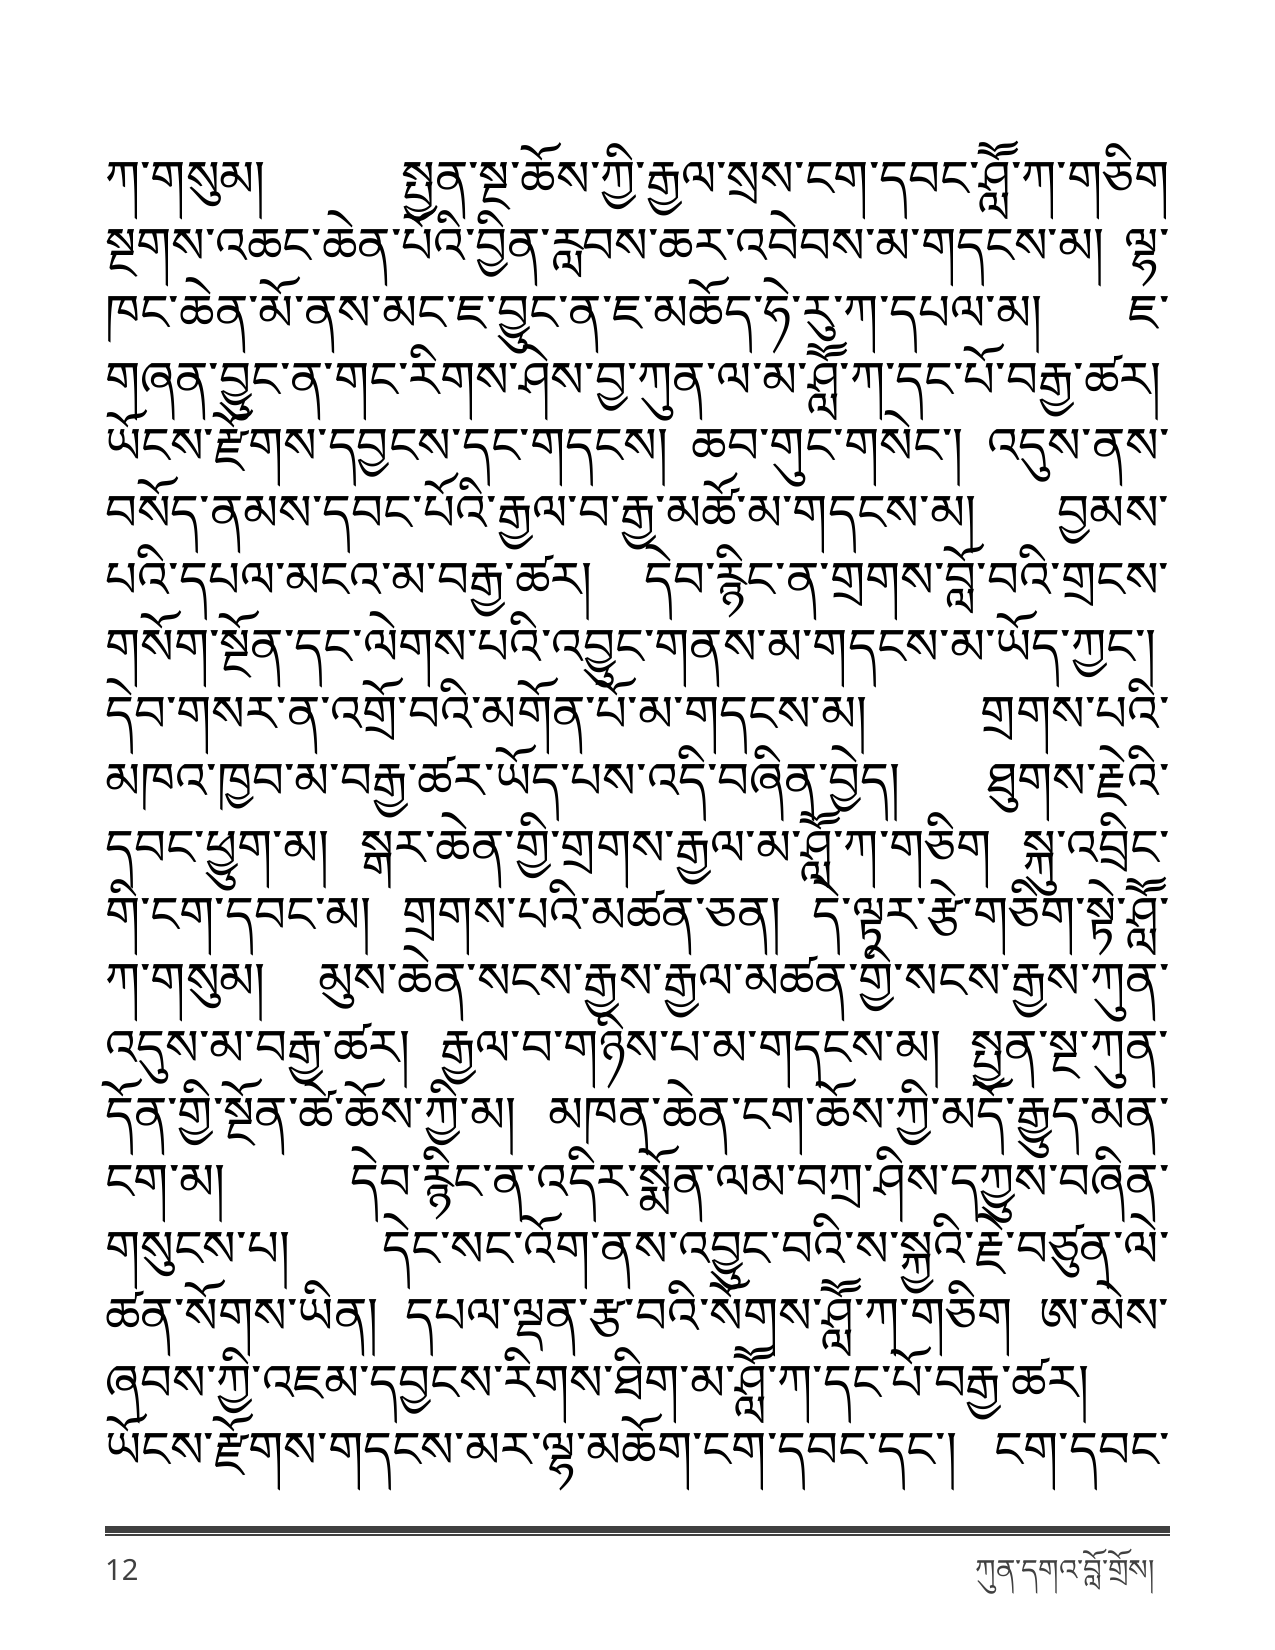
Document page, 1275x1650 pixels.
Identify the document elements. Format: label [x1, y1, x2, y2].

text [105, 150, 1170, 1479]
